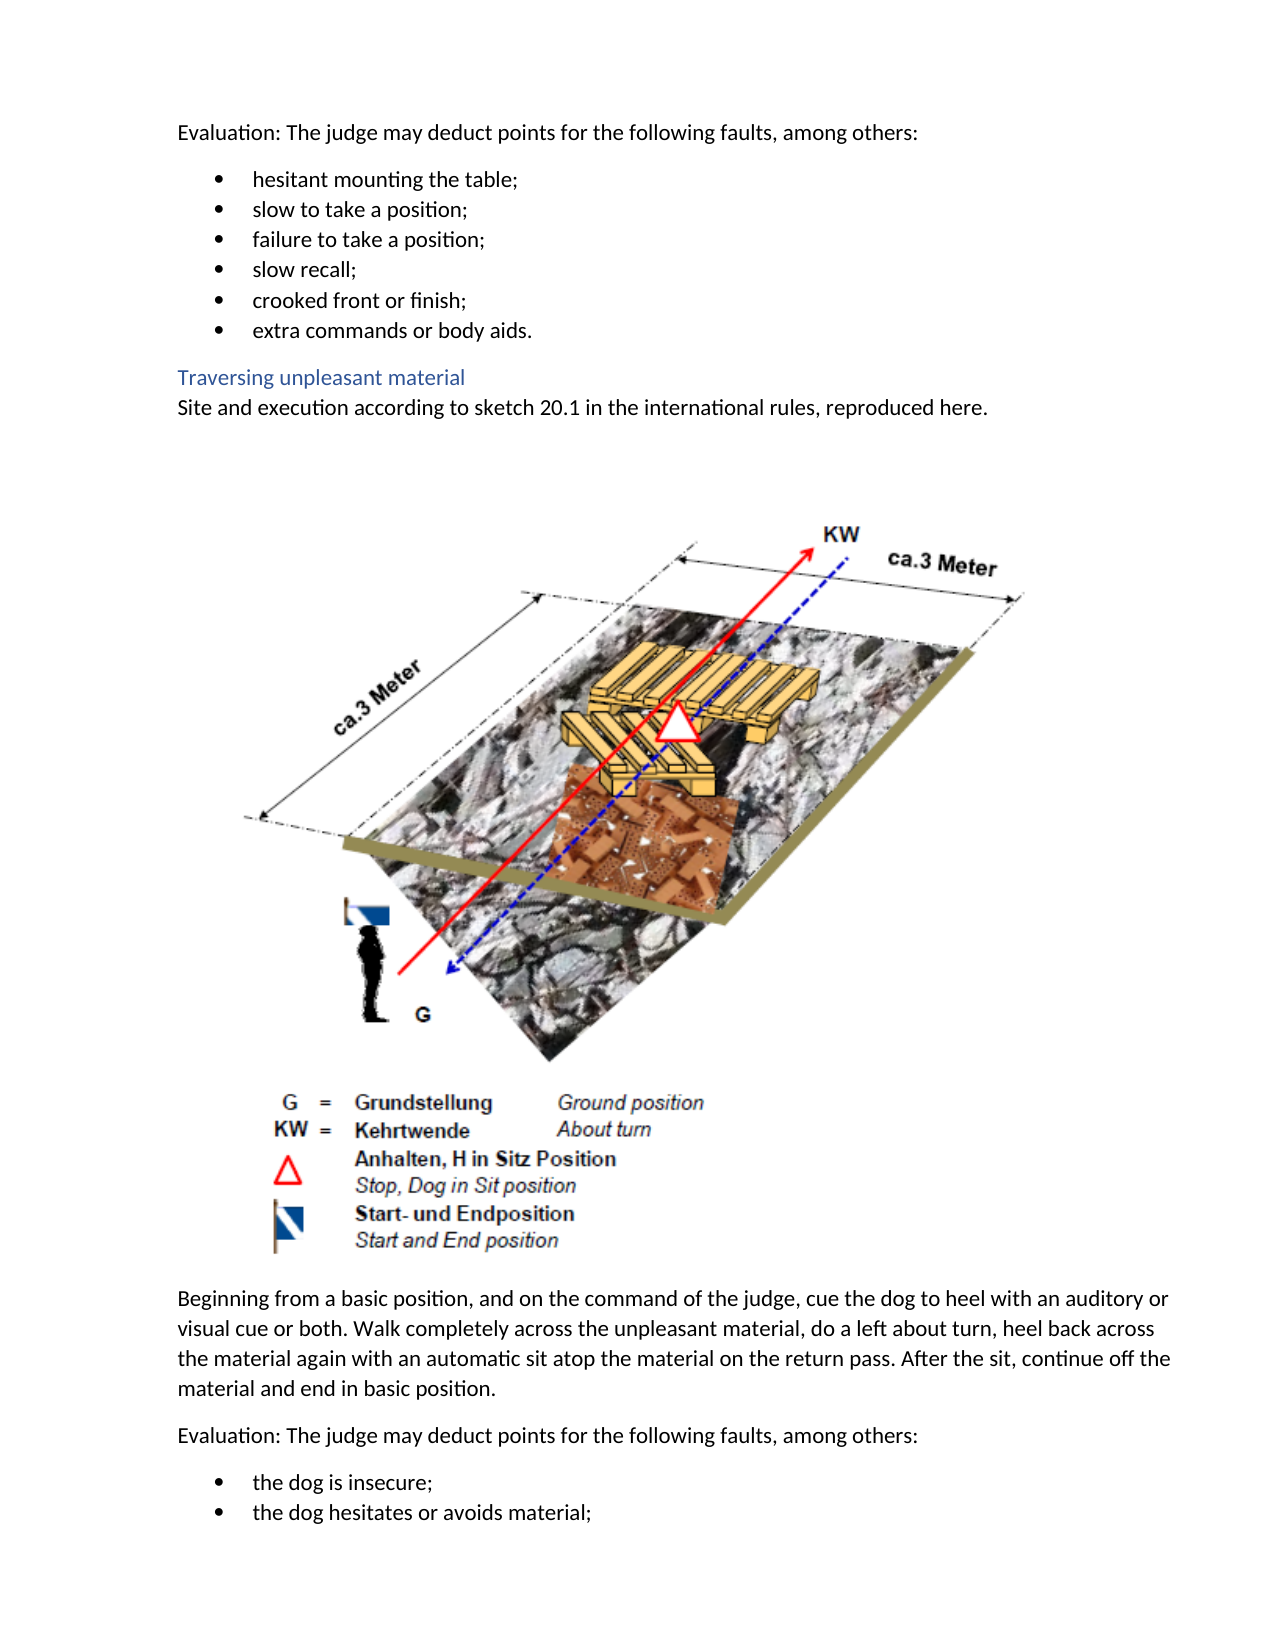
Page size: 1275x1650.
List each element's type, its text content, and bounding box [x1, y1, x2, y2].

text Evaluation: The judge may deduct points for the following faults, among others: [177, 118, 1186, 146]
text Site and execution according to sketch 20.1 in the international rules, reproduced here. [177, 393, 1186, 421]
list slow to take a position; [215, 195, 1186, 223]
list hesitant mounting the table; [215, 165, 1186, 193]
list slow recall; [215, 256, 1186, 284]
list the dog hesitates or avoids material; [215, 1498, 1186, 1526]
list extra commands or body aids. [215, 316, 1186, 344]
list the dog is insecure; [215, 1468, 1186, 1496]
picture [177, 486, 1053, 1265]
text Beginning from a basic position, and on the command of the judge, cue the dog to heel with an auditory or visual cue or both. Walk completely across the unpleasant material, do a left about turn, heel back across the material again with an automatic sit atop the material on the return pass. After the sit, continue off the material and end in basic position. [177, 1284, 1186, 1402]
list crooked front or finish; [215, 286, 1186, 314]
list failure to take a position; [215, 225, 1186, 253]
text Evaluation: The judge may deduct points for the following faults, among others: [177, 1421, 1186, 1449]
subtitle Traversing unpleasant material [177, 363, 1186, 391]
